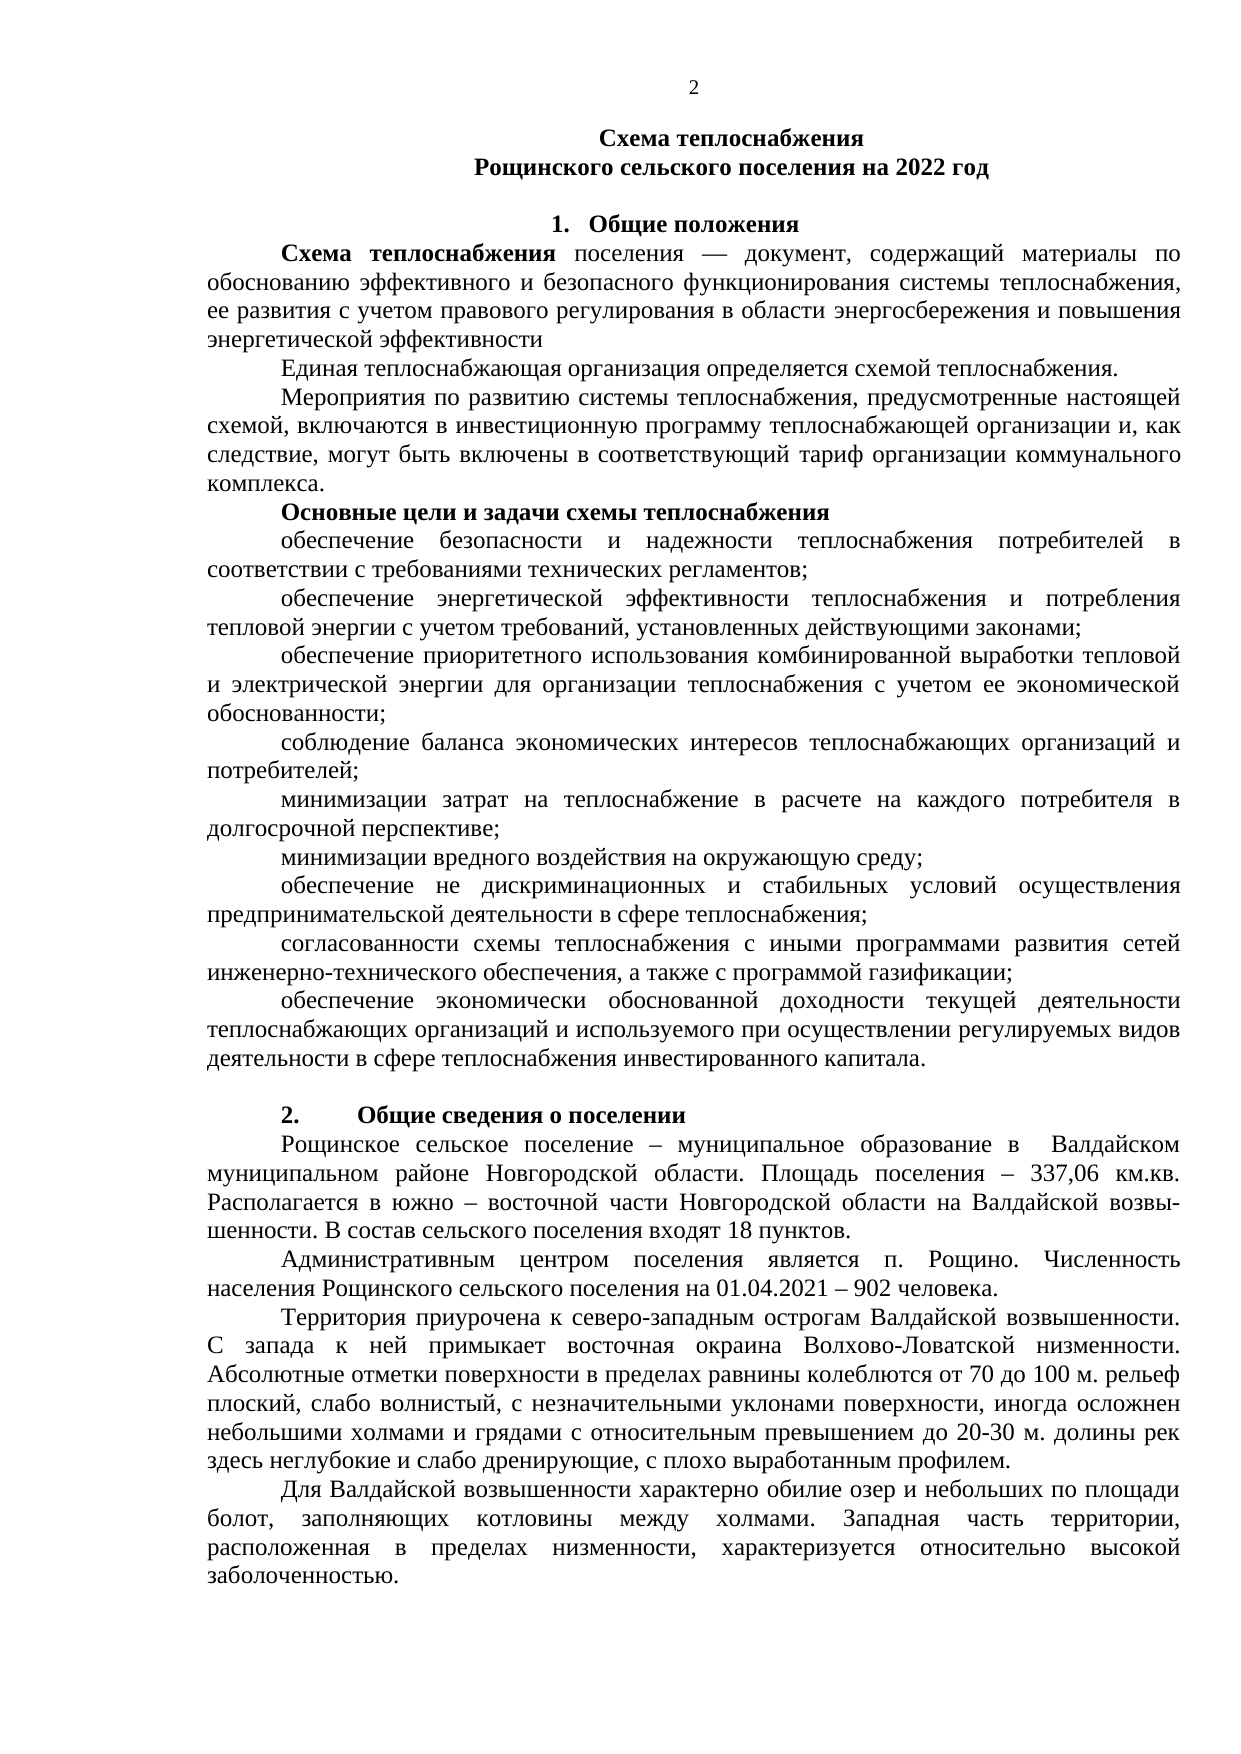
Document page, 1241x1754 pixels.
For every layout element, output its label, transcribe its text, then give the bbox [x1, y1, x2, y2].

text Основные цели и задачи схемы теплоснабжения [207, 497, 1181, 526]
text Территория приурочена к северо-западным острогам Валдайской возвышенности. С запада к ней примыкает восточная окраина Волхово-Ловатской низменности. Абсолютные отметки поверхности в пределах равнины колеблются от 70 до . рельеф плоский, слабо волнистый, с незначительными уклонами поверхности, иногда осложнен небольшими холмами и грядами с относительным превышением до 20-. долины рек здесь неглубокие и слабо дренирующие, с плохо выработанным профилем. [207, 1302, 1181, 1474]
text обеспечение экономически обоснованной доходности текущей деятельности теплоснабжающих организаций и используемого при осуществлении регулируемых видов деятельности в сфере теплоснабжения инвестированного капитала. [207, 986, 1181, 1072]
text согласованности схемы теплоснабжения с иными программами развития сетей инженерно-технического обеспечения, а также с программой газификации; [207, 928, 1181, 986]
text Административным центром поселения является п. Рощино. Численность населения Рощинского сельского поселения на 01.04.2021 – 902 человека. [207, 1244, 1181, 1302]
text Схема теплоснабжения поселения — документ, содержащий материалы по обоснованию эффективного и безопасного функционирования системы теплоснабжения, ее развития с учетом правового регулирования в области энергосбережения и повышения энергетической эффективности [207, 238, 1181, 353]
subtitle Общие положения [169, 209, 1181, 238]
text Схема теплоснабжения [207, 123, 1181, 152]
text Рощинское сельское поселение – муниципальное образование в Валдайском муниципальном районе Новгородской области. Площадь поселения – .кв. Располагается в южно – восточной части Новгородской области на Валдайской возвы-шенности. В состав сельского поселения входят 18 пунктов. [207, 1129, 1181, 1244]
text Для Валдайской возвышенности характерно обилие озер и небольших по площади болот, заполняющих котловины между холмами. Западная часть территории, расположенная в пределах низменности, характеризуется относительно высокой заболоченностью. [207, 1474, 1181, 1589]
text обеспечение энергетической эффективности теплоснабжения и потребления тепловой энергии с учетом требований, установленных действующими законами; [207, 583, 1181, 641]
text минимизации затрат на теплоснабжение в расчете на каждого потребителя в долгосрочной перспективе; [207, 784, 1181, 842]
text обеспечение не дискриминационных и стабильных условий осуществления предпринимательской деятельности в сфере теплоснабжения; [207, 871, 1181, 928]
text обеспечение безопасности и надежности теплоснабжения потребителей в соответствии с требованиями технических регламентов; [207, 526, 1181, 583]
text Единая теплоснабжающая организация определяется схемой теплоснабжения. [207, 353, 1181, 382]
text Мероприятия по развитию системы теплоснабжения, предусмотренные настоящей схемой, включаются в инвестиционную программу теплоснабжающей организации и, как следствие, могут быть включены в соответствующий тариф организации коммунального комплекса. [207, 382, 1181, 497]
text минимизации вредного воздействия на окружающую среду; [207, 842, 1181, 871]
list Общие сведения о поселении [207, 1101, 1181, 1129]
text обеспечение приоритетного использования комбинированной выработки тепловой и электрической энергии для организации теплоснабжения с учетом ее экономической обоснованности; [207, 641, 1181, 727]
text Рощинского сельского поселения на 2022 год [207, 152, 1181, 181]
text соблюдение баланса экономических интересов теплоснабжающих организаций и потребителей; [207, 727, 1181, 784]
